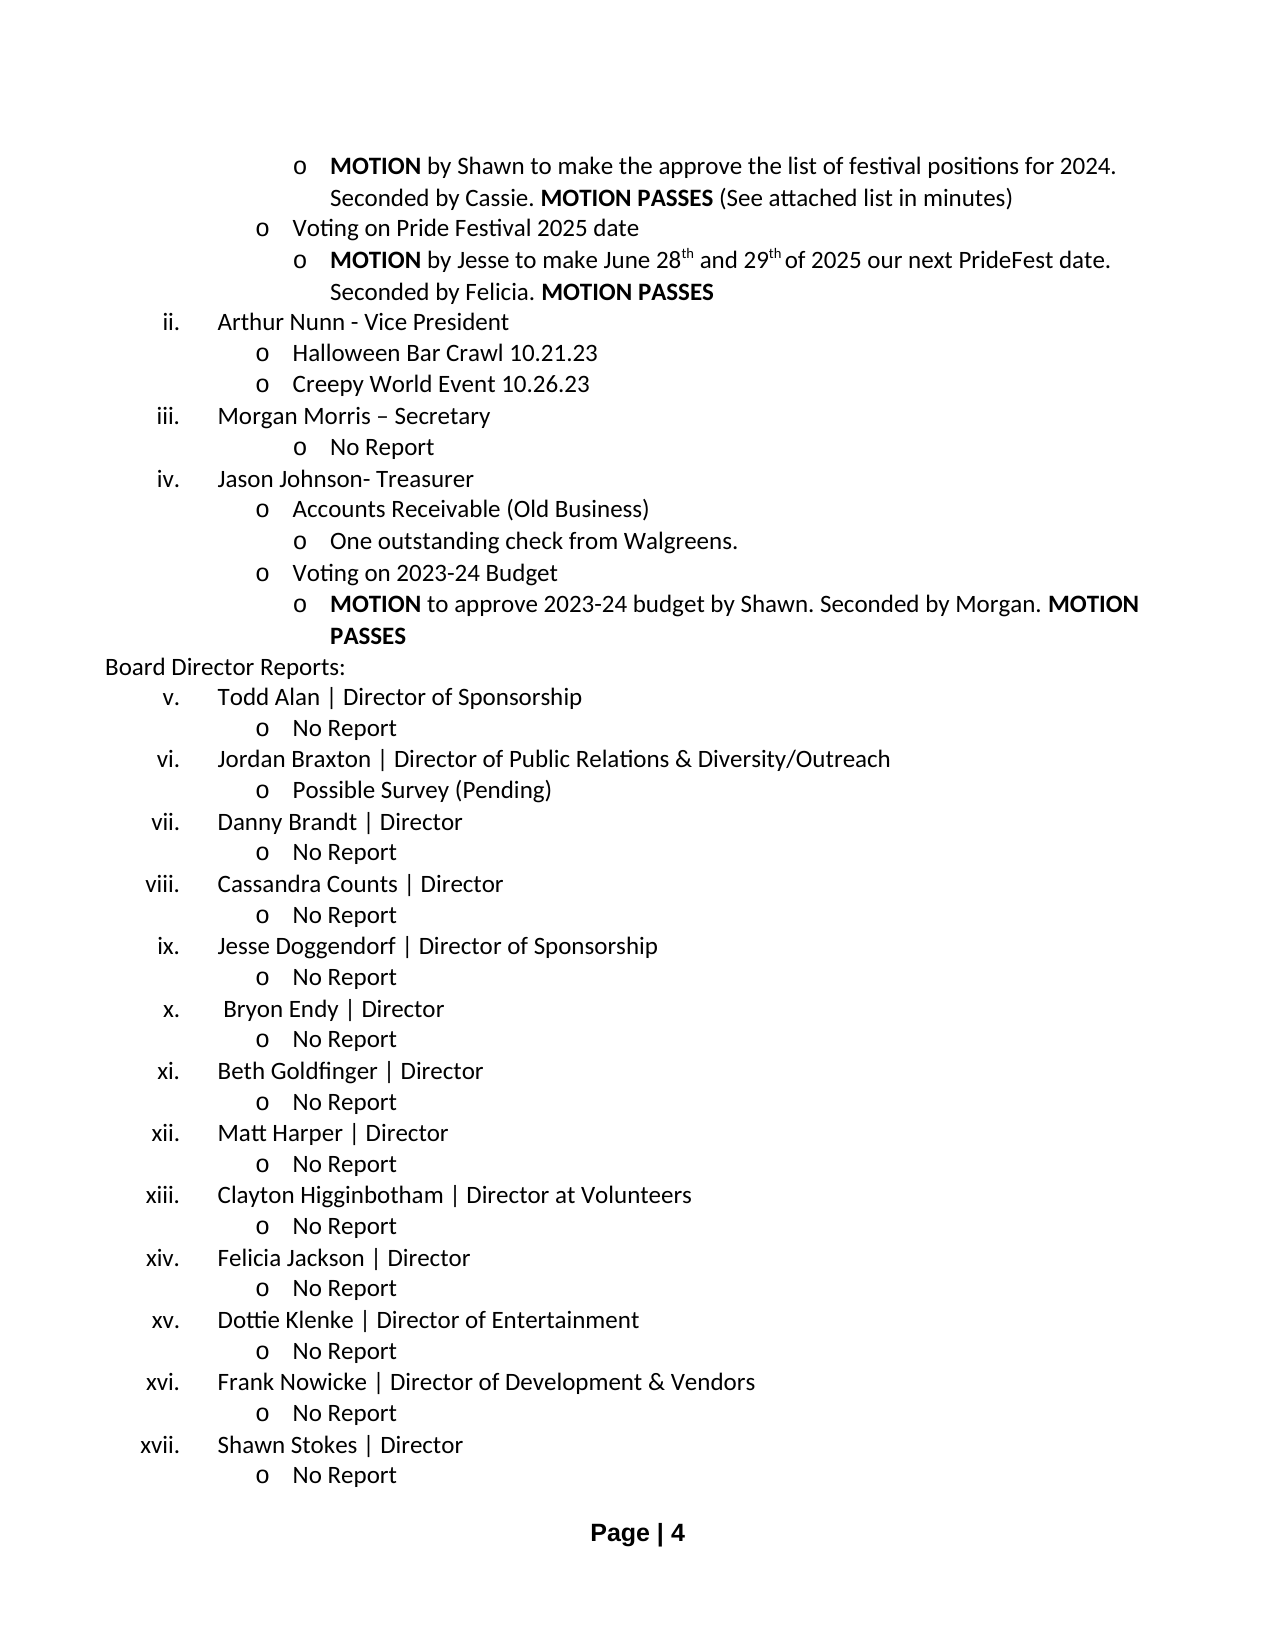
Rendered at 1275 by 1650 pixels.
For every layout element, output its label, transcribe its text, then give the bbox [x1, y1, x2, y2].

list Felicia Jackson | Director [180, 1242, 1170, 1272]
list Jordan Braxton | Director of Public Relations & Diversity/Outreach [180, 744, 1170, 774]
list No Report [255, 961, 1170, 993]
list Voting on 2023-24 Budget [255, 557, 1170, 588]
text Board Director Reports: [105, 651, 1170, 681]
list Jason Johnson- Treasurer [180, 463, 1170, 493]
list Accounts Receivable (Old Business) [255, 493, 1170, 525]
list Dottie Klenke | Director of Entertainment [180, 1304, 1170, 1335]
list No Report [292, 431, 1170, 463]
list Jesse Doggendorf | Director of Sponsorship [180, 931, 1170, 961]
list Frank Nowicke | Director of Development & Vendors [180, 1367, 1170, 1397]
list No Report [255, 712, 1170, 744]
list No Report [255, 1459, 1170, 1491]
list Bryon Endy | Director [180, 993, 1170, 1023]
list No Report [255, 899, 1170, 931]
list MOTION by Shawn to make the approve the list of festival positions for 2024. Seconded by Cassie. MOTION PASSES (See attached list in minutes) [292, 150, 1170, 212]
list Shawn Stokes | Director [180, 1429, 1170, 1459]
list No Report [255, 1335, 1170, 1367]
list No Report [255, 1023, 1170, 1055]
list Todd Alan | Director of Sponsorship [180, 681, 1170, 712]
list Danny Brandt | Director [180, 806, 1170, 836]
list Arthur Nunn - Vice President [180, 306, 1170, 337]
list Beth Goldfinger | Director [180, 1055, 1170, 1086]
list Halloween Bar Crawl 10.21.23 [255, 337, 1170, 369]
list No Report [255, 1148, 1170, 1180]
list Cassandra Counts | Director [180, 868, 1170, 899]
list MOTION by Jesse to make June 28th and 29th of 2025 our next PrideFest date. Seconded by Felicia. MOTION PASSES [292, 244, 1170, 306]
list No Report [255, 1210, 1170, 1242]
list MOTION to approve 2023-24 budget by Shawn. Seconded by Morgan. MOTION PASSES [292, 588, 1170, 651]
list Creepy World Event 10.26.23 [255, 369, 1170, 400]
list No Report [255, 1272, 1170, 1304]
list Morgan Morris – Secretary [180, 400, 1170, 431]
list Possible Survey (Pending) [255, 774, 1170, 806]
list No Report [255, 1086, 1170, 1117]
list No Report [255, 1397, 1170, 1429]
list Matt Harper | Director [180, 1117, 1170, 1148]
list Clayton Higginbotham | Director at Volunteers [180, 1180, 1170, 1210]
list One outstanding check from Walgreens. [292, 525, 1170, 557]
list No Report [255, 836, 1170, 868]
list Voting on Pride Festival 2025 date [255, 212, 1170, 244]
